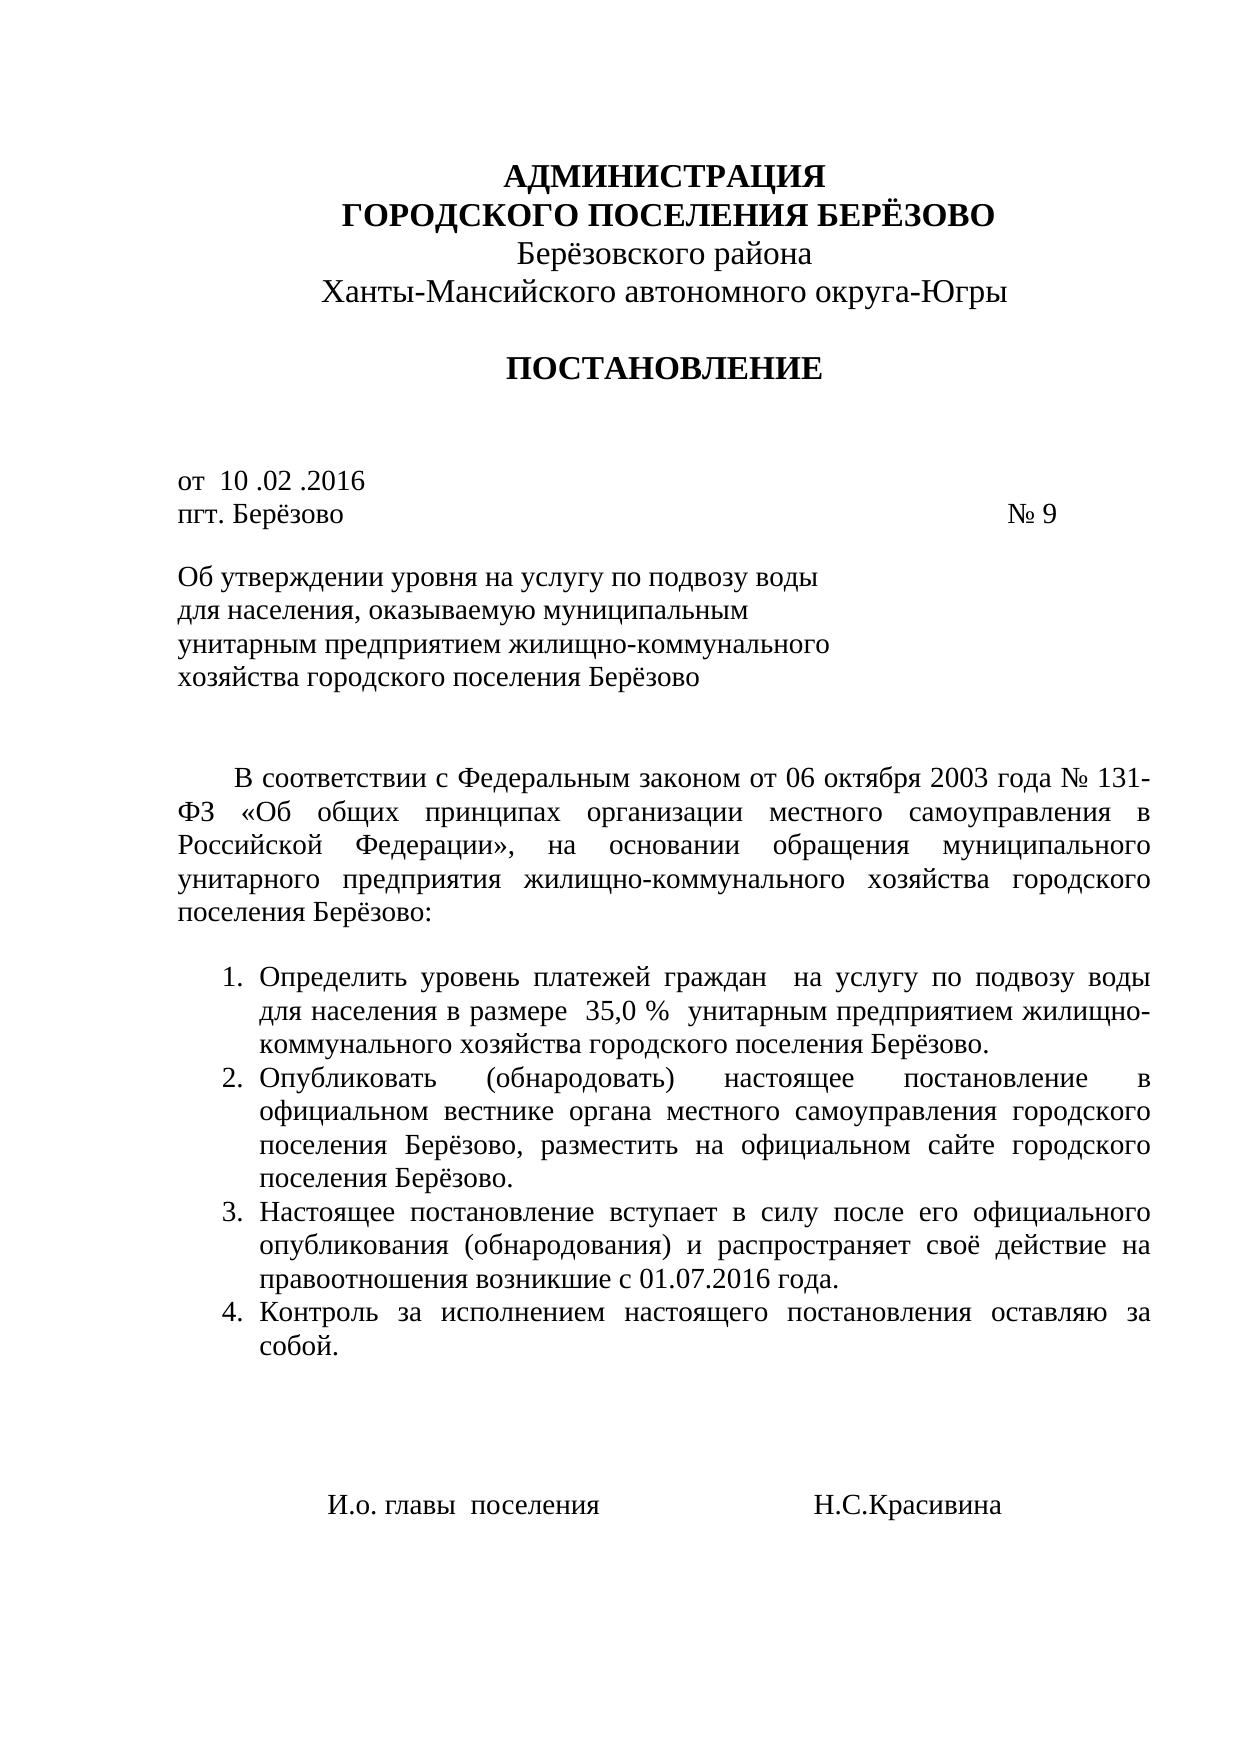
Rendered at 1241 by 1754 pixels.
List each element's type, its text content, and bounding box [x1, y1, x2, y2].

text ПОСТАНОВЛЕНИЕ [177, 348, 1152, 386]
text унитарным предприятием жилищно-коммунального [177, 626, 1152, 659]
text Ханты-Мансийского автономного округа-Югры [177, 271, 1152, 310]
list Определить уровень платежей граждан на услугу по подвозу воды для населения в размере 35,0 % унитарным предприятием жилищно-коммунального хозяйства городского поселения Берёзово. [222, 959, 1152, 1060]
text Берёзовского района [177, 233, 1152, 271]
list Контроль за исполнением настоящего постановления оставляю за собой. [222, 1294, 1152, 1362]
text ГОРОДСКОГО ПОСЕЛЕНИЯ БЕРЁЗОВО [177, 195, 1152, 233]
list Настоящее постановление вступает в силу после его официального опубликования (обнародования) и распространяет своё действие на правоотношения возникшие с 01.07.2016 года. [222, 1194, 1152, 1294]
text хозяйства городского поселения Берёзово [177, 659, 1152, 693]
text для населения, оказываемую муниципальным [177, 592, 1152, 626]
subtitle И.о. главы поселения Н.С.Красивина [177, 1487, 1152, 1521]
text пгт. Берёзово № 9 [177, 497, 1152, 530]
text В соответствии с Федеральным законом от 06 октября 2003 года № 131-ФЗ «Об общих принципах организации местного самоуправления в Российской Федерации», на основании обращения муниципального унитарного предприятия жилищно-коммунального хозяйства городского поселения Берёзово: [177, 760, 1152, 928]
list Опубликовать (обнародовать) настоящее постановление в официальном вестнике органа местного самоуправления городского поселения Берёзово, разместить на официальном сайте городского поселения Берёзово. [222, 1060, 1152, 1194]
text АДМИНИСТРАЦИЯ [177, 156, 1152, 195]
text от 10 .02 .2016 [177, 463, 1152, 497]
text Об утверждении уровня на услугу по подвозу воды [177, 559, 1152, 592]
